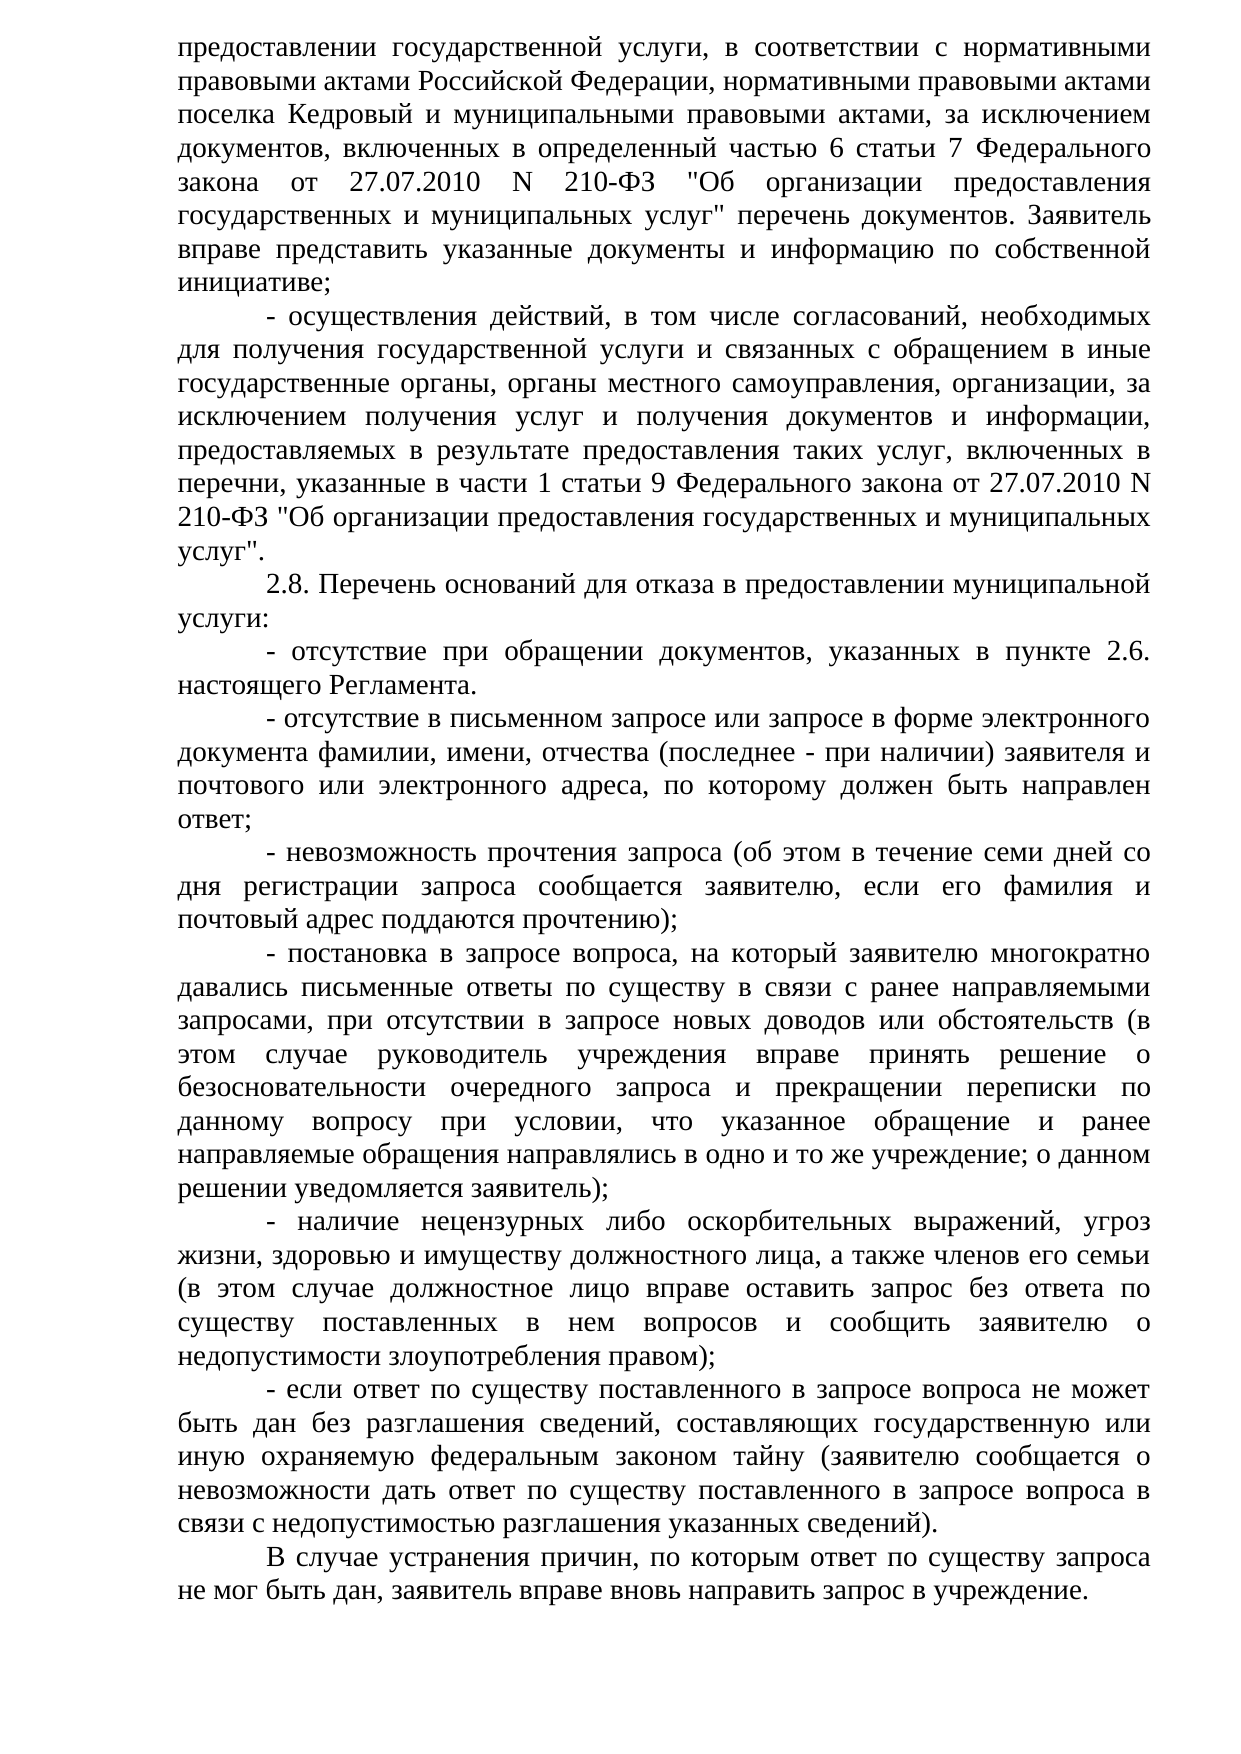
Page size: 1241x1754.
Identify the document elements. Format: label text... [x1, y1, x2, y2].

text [177, 29, 1152, 298]
text - наличие нецензурных либо оскорбительных выражений, угроз жизни, здоровью и имуществу должностного лица, а также членов его семьи (в этом случае должностное лицо вправе оставить запрос без ответа по существу поставленных в нем вопросов и сообщить заявителю о недопустимости злоупотребления правом); [177, 1203, 1152, 1371]
text - отсутствие в письменном запросе или запросе в форме электронного документа фамилии, имени, отчества (последнее - при наличии) заявителя и почтового или электронного адреса, по которому должен быть направлен ответ; [177, 700, 1152, 834]
text - если ответ по существу поставленного в запросе вопроса не может быть дан без разглашения сведений, составляющих государственную или иную охраняемую федеральным законом тайну (заявителю сообщается о невозможности дать ответ по существу поставленного в запросе вопроса в связи с недопустимостью разглашения указанных сведений). [177, 1371, 1152, 1539]
text - постановка в запросе вопроса, на который заявителю многократно давались письменные ответы по существу в связи с ранее направляемыми запросами, при отсутствии в запросе новых доводов или обстоятельств (в этом случае руководитель учреждения вправе принять решение о безосновательности очередного запроса и прекращении переписки по данному вопросу при условии, что указанное обращение и ранее направляемые обращения направлялись в одно и то же учреждение; о данном решении уведомляется заявитель); [177, 935, 1152, 1203]
text 2.8. Перечень оснований для отказа в предоставлении муниципальной услуги: [177, 566, 1152, 633]
text В случае устранения причин, по которым ответ по существу запроса не мог быть дан, заявитель вправе вновь направить запрос в учреждение. [177, 1539, 1152, 1606]
text - невозможность прочтения запроса (об этом в течение семи дней со дня регистрации запроса сообщается заявителю, если его фамилия и почтовый адрес поддаются прочтению); [177, 834, 1152, 935]
text - осуществления действий, в том числе согласований, необходимых для получения государственной услуги и связанных с обращением в иные государственные органы, органы местного самоуправления, организации, за исключением получения услуг и получения документов и информации, предоставляемых в результате предоставления таких услуг, включенных в перечни, указанные в части 1 статьи 9 Федерального закона от 27.07.2010 N 210-ФЗ "Об организации предоставления государственных и муниципальных услуг". [177, 298, 1152, 566]
text - отсутствие при обращении документов, указанных в пункте 2.6. настоящего Регламента. [177, 633, 1152, 700]
